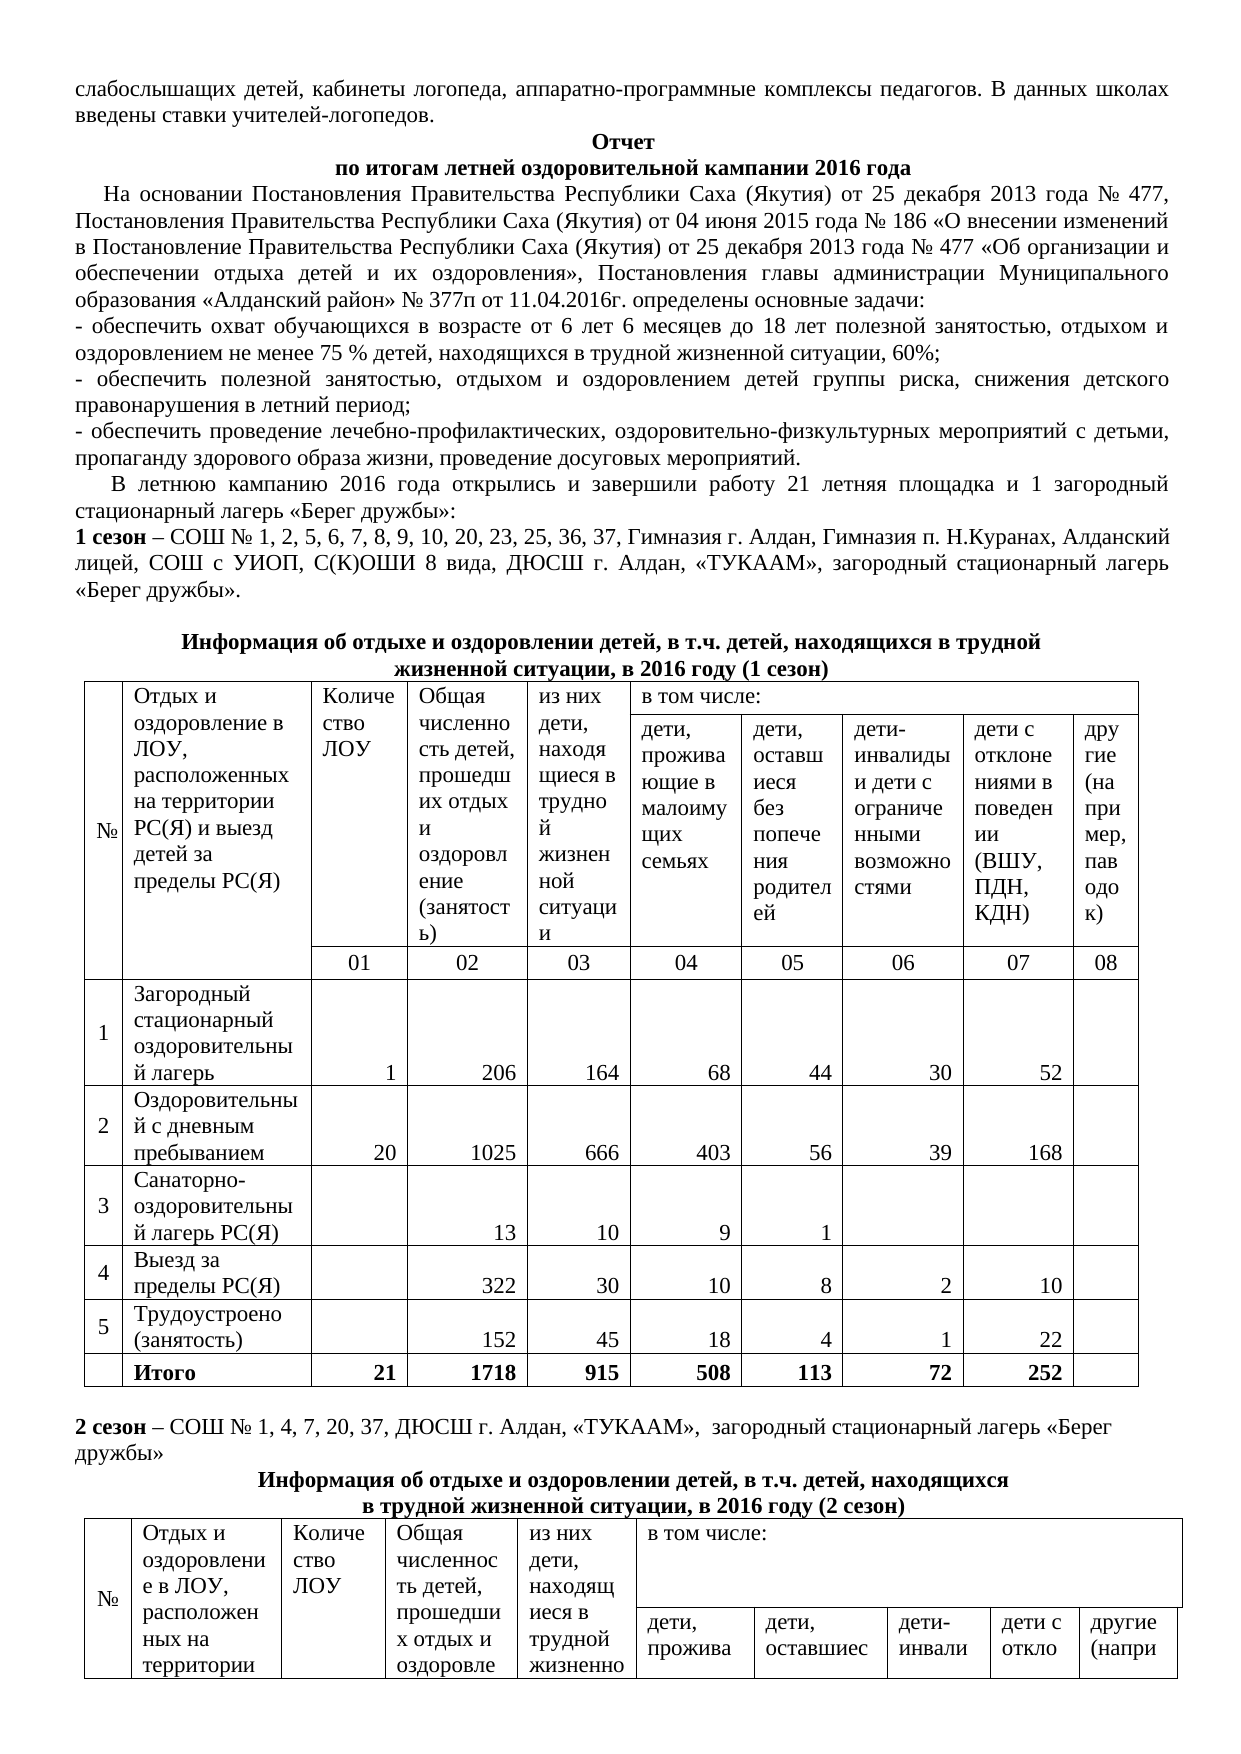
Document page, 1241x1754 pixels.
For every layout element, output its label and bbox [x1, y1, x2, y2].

table_header [64, 75, 1182, 1679]
